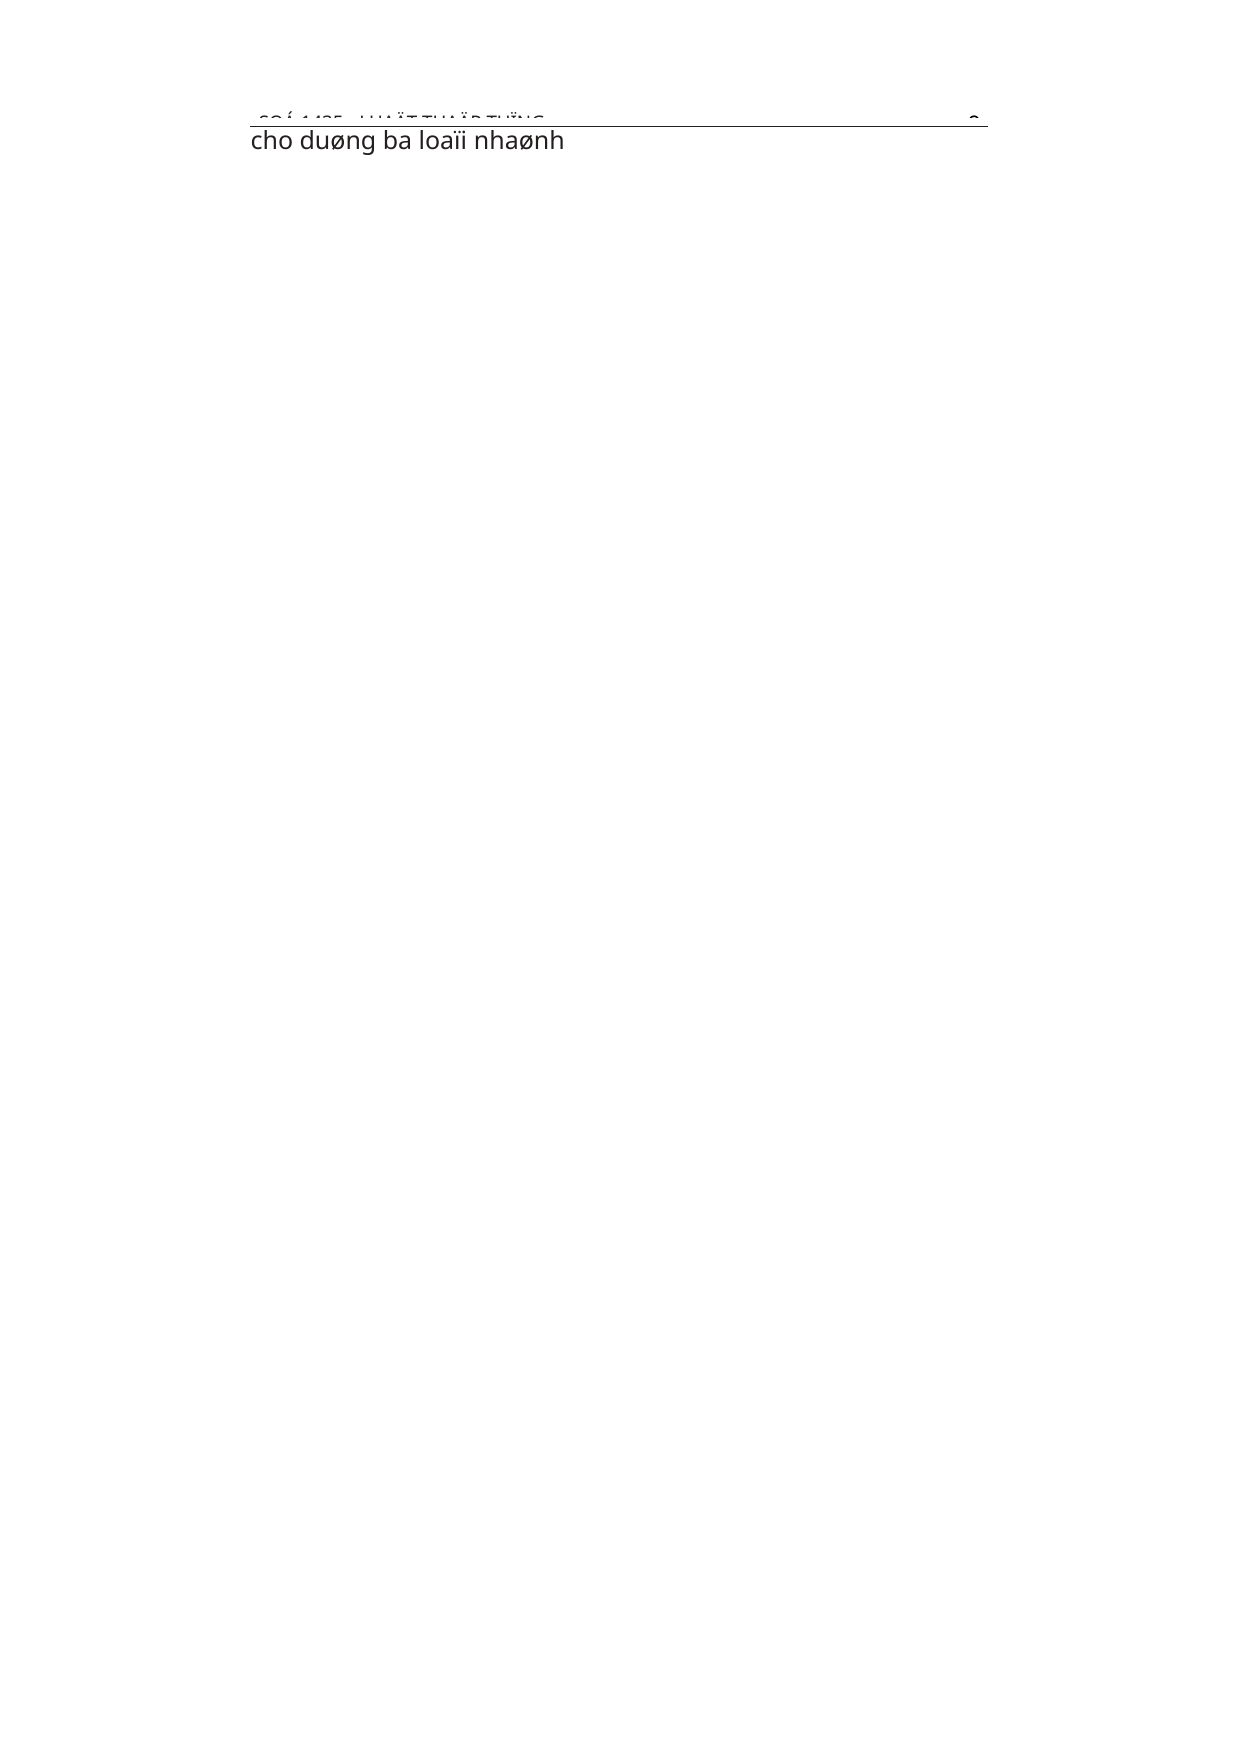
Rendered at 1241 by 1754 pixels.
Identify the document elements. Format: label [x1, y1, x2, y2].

text [250, 125, 990, 156]
